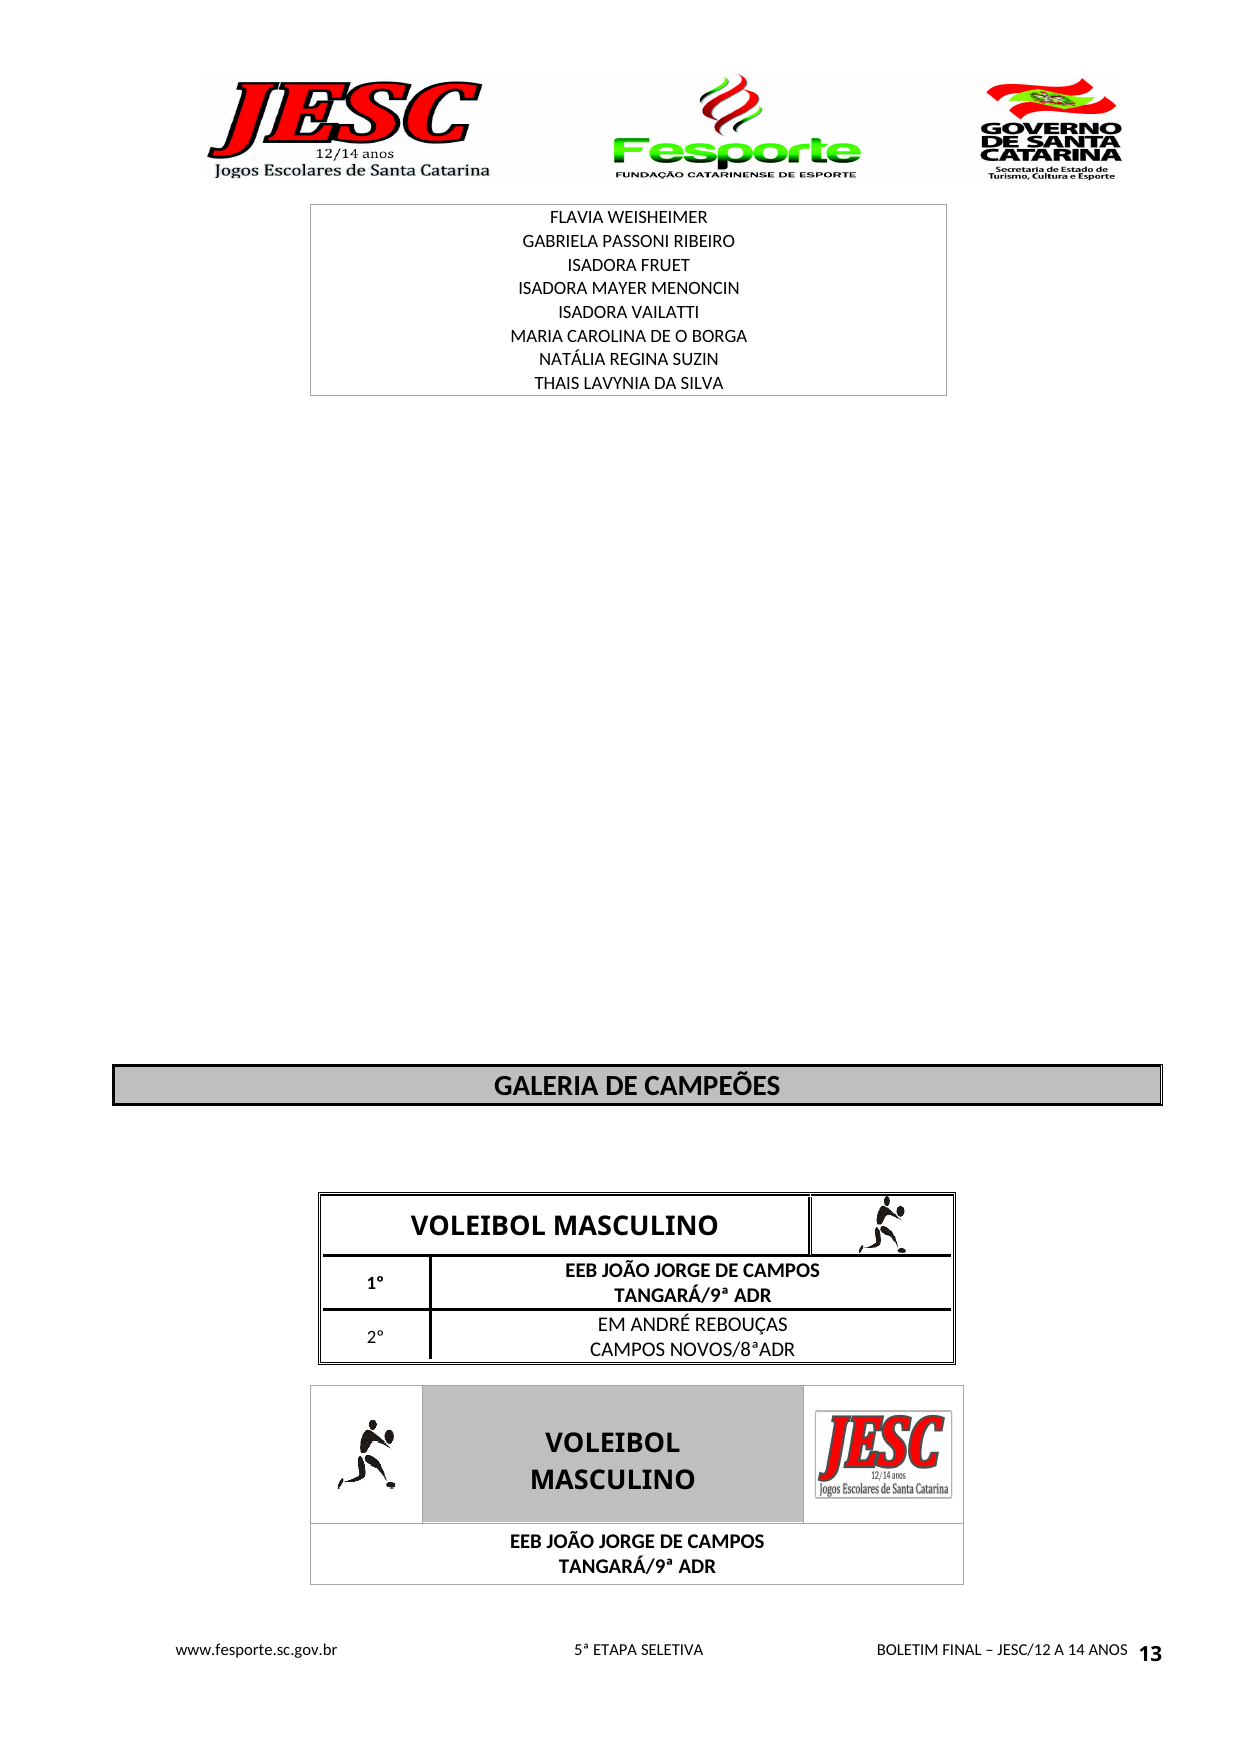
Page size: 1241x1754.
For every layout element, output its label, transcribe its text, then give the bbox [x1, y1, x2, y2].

picture [814, 1410, 953, 1499]
table_cell EM ANDRÉ REBOUÇAS CAMPOS NOVOS/8ªADR [431, 1308, 953, 1362]
table_header VOLEIBOL MASCULINO [321, 1196, 810, 1254]
table_cell 2º [321, 1308, 431, 1362]
picture [337, 1420, 396, 1489]
table_header VOLEIBOL MASCULINO [423, 1386, 803, 1522]
table_header GALERIA DE CAMPEÕES [115, 1067, 1160, 1103]
table_cell 1º [321, 1254, 429, 1308]
picture [203, 73, 1123, 181]
table_cell EEB JOÃO JORGE DE CAMPOS TANGARÁ/9ª ADR [432, 1254, 953, 1308]
picture [858, 1196, 906, 1253]
table_cell [311, 205, 946, 394]
table_header [804, 1386, 963, 1522]
table_cell EEB JOÃO JORGE DE CAMPOS TANGARÁ/9ª ADR [311, 1524, 963, 1584]
table_header [810, 1195, 953, 1254]
table_header [311, 1386, 422, 1522]
